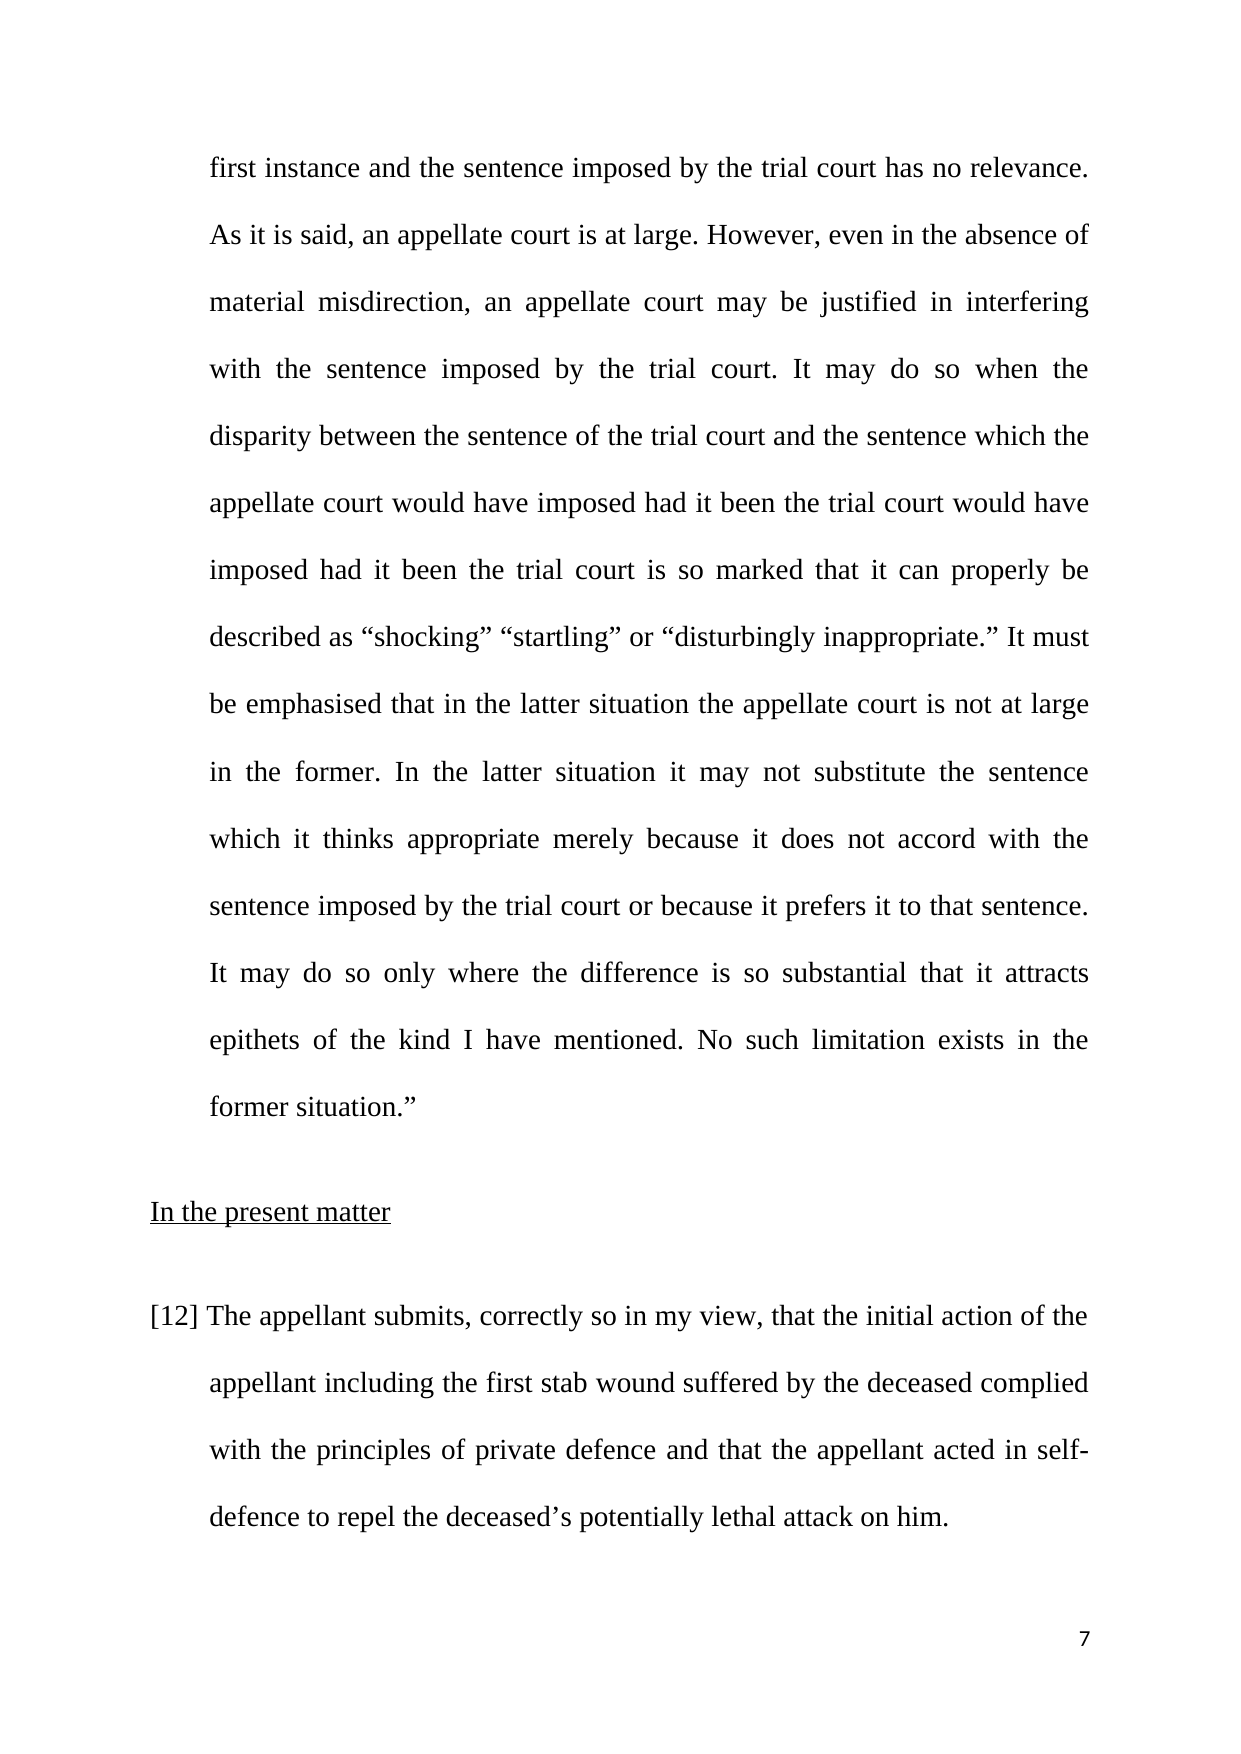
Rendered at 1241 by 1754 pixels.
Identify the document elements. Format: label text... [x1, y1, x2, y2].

text [12] The appellant submits, correctly so in my view, that the initial action of the appellant including the first stab wound suffered by the deceased complied with the principles of private defence and that the appellant acted in self-defence to repel the deceased’s potentially lethal attack on him. [150, 1298, 1090, 1533]
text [150, 150, 1090, 1123]
text In the present matter [150, 1194, 1090, 1227]
